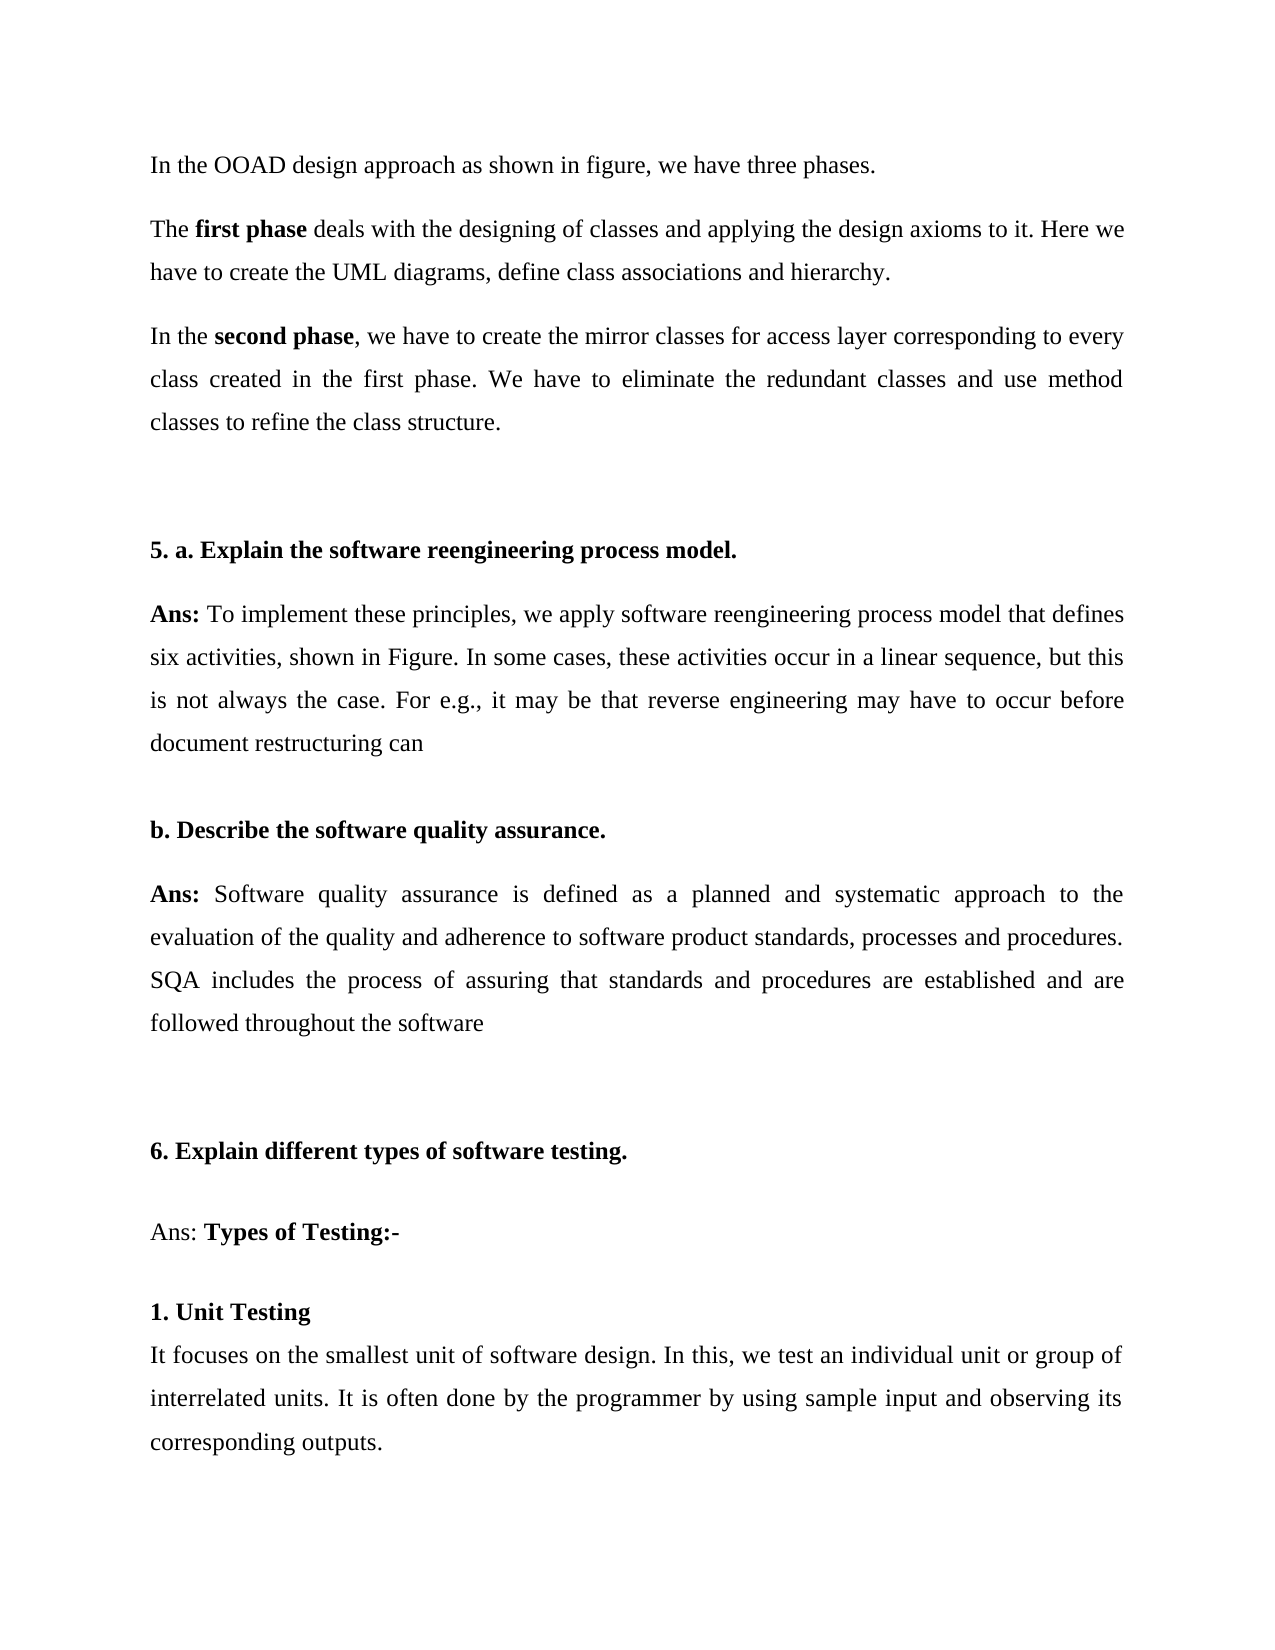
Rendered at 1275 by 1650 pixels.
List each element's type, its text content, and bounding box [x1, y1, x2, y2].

text It focuses on the smallest unit of software design. In this, we test an individual unit or group of interrelated units. It is often done by the programmer by using sample input and observing its corresponding outputs. [150, 1340, 1125, 1455]
text In the second phase, we have to create the mirror classes for access layer corresponding to every class created in the first phase. We have to eliminate the redundant classes and use method classes to refine the class structure. [150, 321, 1125, 436]
text Ans: To implement these principles, we apply software reengineering process model that defines six activities, shown in Figure. In some cases, these activities occur in a linear sequence, but this is not always the case. For e.g., it may be that reverse engineering may have to occur before document restructuring can [150, 599, 1125, 757]
text In the OOAD design approach as shown in figure, we have three phases. [150, 150, 1125, 179]
text 1. Unit Testing [150, 1297, 1125, 1326]
text The first phase deals with the designing of classes and applying the design axioms to it. Here we have to create the UML diagrams, define class associations and hierarchy. [150, 214, 1125, 286]
text b. Describe the software quality assurance. [150, 815, 1125, 843]
text 6. Explain different types of software testing. [150, 1136, 1125, 1165]
subtitle Ans: Types of Testing:- [150, 1217, 1125, 1245]
text 5. a. Explain the software reengineering process model. [150, 535, 1125, 564]
text Ans: Software quality assurance is defined as a planned and systematic approach to the evaluation of the quality and adherence to software product standards, processes and procedures. SQA includes the process of assuring that standards and procedures are established and are followed throughout the software [150, 879, 1125, 1037]
